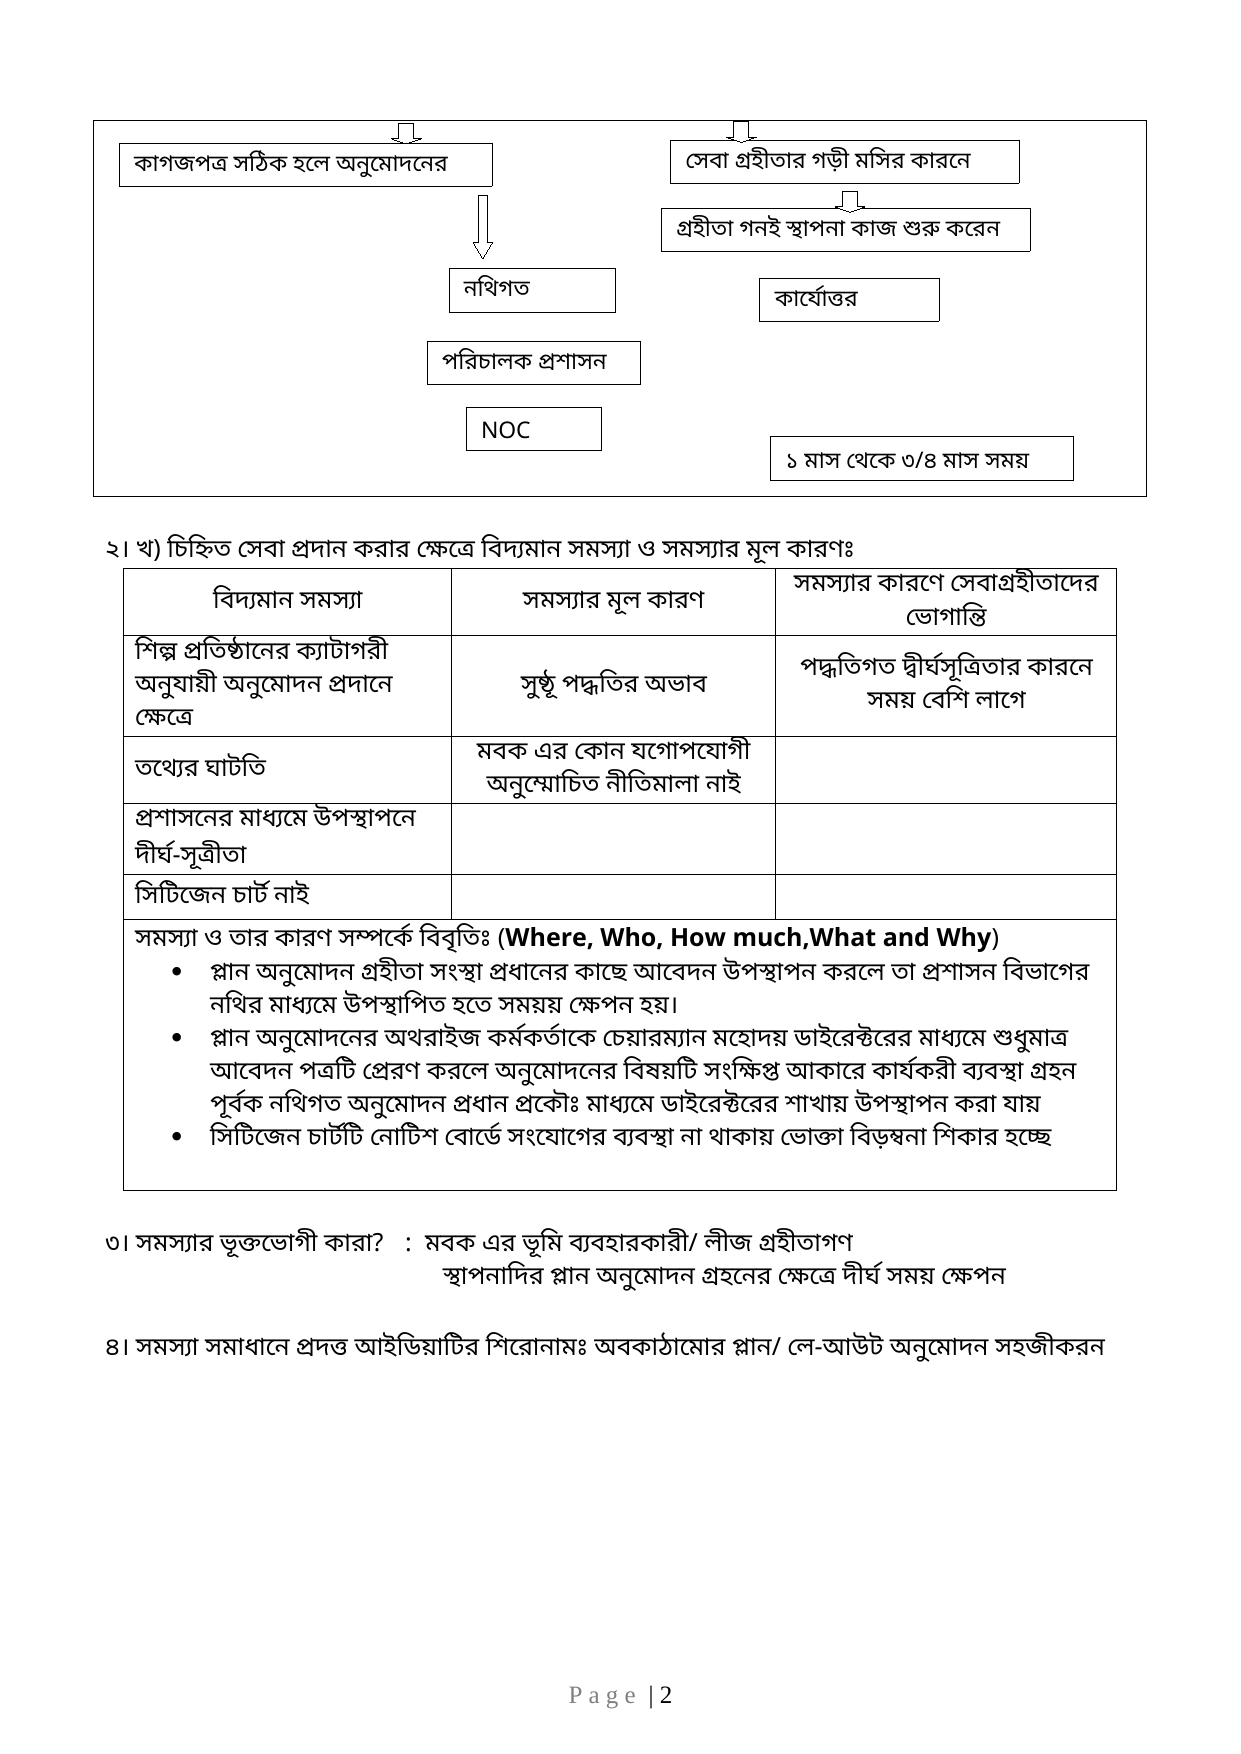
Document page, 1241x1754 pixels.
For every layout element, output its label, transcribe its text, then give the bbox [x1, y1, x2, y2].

text ৪। সমস্যা সমাধানে প্রদত্ত আইডিয়াটির শিরোনামঃ অবকাঠামোর প্লান/ লে-আউট অনুমোদন সহজীকরন [105, 1329, 1135, 1366]
table_cell সমস্যা ও তার কারণ সম্পর্কে বিবৃতিঃ (Where, Who, How much,What and Why) প্লান অনুমোদন গ্রহীতা সংস্থা প্রধানের কাছে আবেদন উপস্থাপন করলে তা প্রশাসন বিভাগের নথির মাধ্যমে উপস্থাপিত হতে সময়য় ক্ষেপন হয়। প্লান অনুমোদনের অথরাইজ কর্মকর্তাকে চেয়ারম্যান মহোদয় ডাইরেক্টরের মাধ্যমে শুধুমাত্র আবেদন পত্রটি প্রেরণ করলে অনুমোদনের বিষয়টি সংক্ষিপ্ত আকারে কার্যকরী ব্যবস্থা গ্রহন পূর্বক নথিগত অনুমোদন প্রধান প্রকৌঃ মাধ্যমে ডাইরেক্টরের শাখায় উপস্থাপন করা যায় সিটিজেন চার্টটি নোটিশ বোর্ডে সংযোগের ব্যবস্থা না থাকায় ভোক্তা বিড়ম্বনা শিকার হচ্ছে [124, 920, 1116, 1190]
table_cell [776, 875, 1116, 919]
table_cell সিটিজেন চার্ট নাই [124, 875, 451, 919]
table_cell [776, 804, 1116, 874]
table_cell সুষ্ঠূ পদ্ধতির অভাব [452, 636, 775, 736]
text ৩। সমস্যার ভূক্তভোগী কারা? : মবক এর ভূমি ব্যবহারকারী/ লীজ গ্রহীতাগণ [105, 1225, 1135, 1262]
table_header সমস্যার কারণে সেবাগ্রহীতাদের ভোগান্তি [776, 569, 1116, 635]
table_cell প্রশাসনের মাধ্যমে উপস্থাপনে দীর্ঘ-সূত্রীতা [124, 804, 451, 874]
table_cell [776, 737, 1116, 803]
text ২। খ) চিহ্নিত সেবা প্রদান করার ক্ষেত্রে বিদ্যমান সমস্যা ও সমস্যার মূল কারণঃ [105, 531, 1135, 568]
table_cell পদ্ধতিগত দ্বীর্ঘসূত্রিতার কারনে সময় বেশি লাগে [776, 636, 1116, 736]
table_header সমস্যার মূল কারণ [452, 569, 775, 635]
table_header বিদ্যমান সমস্যা [124, 569, 451, 635]
table_header [94, 121, 1146, 496]
table_cell [452, 875, 775, 919]
table_cell শিল্প প্রতিষ্ঠানের ক্যাটাগরী অনুযায়ী অনুমোদন প্রদানে ক্ষেত্রে [124, 636, 451, 736]
text স্থাপনাদির প্লান অনুমোদন গ্রহনের ক্ষেত্রে দীর্ঘ সময় ক্ষেপন [105, 1262, 1135, 1295]
table_cell মবক এর কোন যগোপযোগী অনুম্মোচিত নীতিমালা নাই [452, 737, 775, 803]
table_cell তথ্যের ঘাটতি [124, 737, 451, 803]
table_cell [452, 804, 775, 874]
